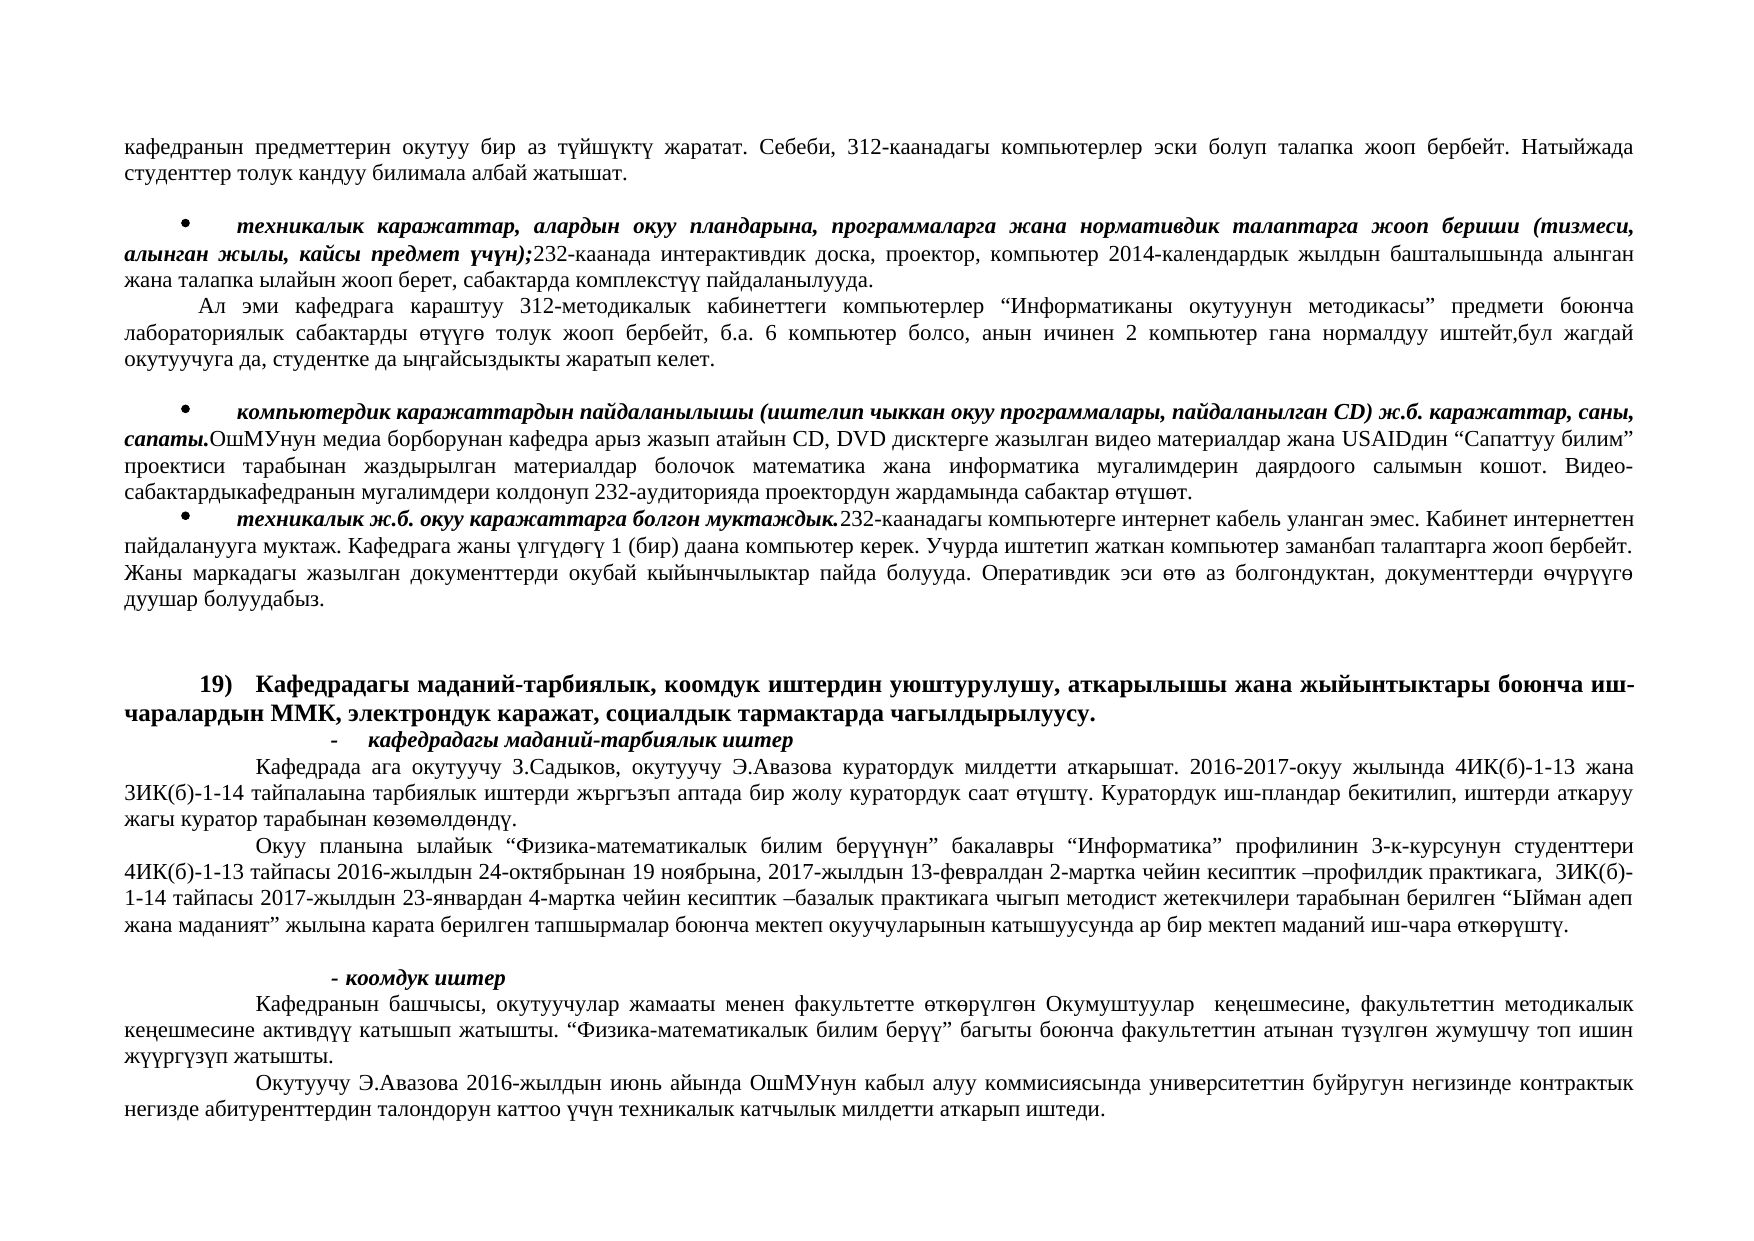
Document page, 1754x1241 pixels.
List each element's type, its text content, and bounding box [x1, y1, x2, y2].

list Кафедрада ага окутуучу З.Садыков, окутуучу Э.Авазова куратордук милдетти аткарышат. 2016-2017-окуу жылында 4ИК(б)-1-13 жана 3ИК(б)-1-14 тайпалаына тарбиялык иштерди жъргъзъп аптада бир жолу куратордук саат өтүштү. Куратордук иш-пландар бекитилип, иштерди аткаруу жагы куратор тарабынан көзөмөлдөндү. [124, 753, 1636, 832]
list техникалык каражаттар, алардын окуу пландарына, программаларга жана нормативдик талаптарга жооп бериши (тизмеси, алынган жылы, кайсы предмет үчүн);232-каанада интерактивдик доска, проектор, компьютер 2014-календардык жылдын башталышында алынган жана талапка ылайын жооп берет, сабактарда комплекстүү пайдаланылууда. [124, 212, 1636, 292]
list Кафедранын башчысы, окутуучулар жамааты менен факультетте өткөрүлгөн Окумуштуулар кеңешмесине, факультеттин методикалык кеңешмесине активдүү катышып жатышты. “Физика-математикалык билим берүү” багыты боюнча факультеттин атынан түзүлгөн жумушчу топ ишин жүүргүзүп жатышты. [124, 990, 1636, 1069]
list Окутуучу Э.Авазова 2016-жылдын июнь айында ОшМУнун кабыл алуу коммисиясында университеттин буйругун негизинде контрактык негизде абитуренттердин талондорун каттоо үчүн техникалык катчылык милдетти аткарып иштеди. [124, 1069, 1636, 1122]
list кафедрадагы маданий-тарбиялык иштер [330, 726, 1636, 753]
text Ал эми кафедрага караштуу 312-методикалык кабинеттеги компьютерлер “Информатиканы окутуунун методикасы” предмети боюнча лабораториялык сабактарды өтүүгө толук жооп бербейт, б.а. 6 компьютер болсо, анын ичинен 2 компьютер гана нормалдуу иштейт,бул жагдай окутуучуга да, студентке да ыңгайсыздыкты жаратып келет. [124, 292, 1636, 371]
list техникалык ж.б. окуу каражаттарга болгон муктаждык.232-каанадагы компьютерге интернет кабель уланган эмес. Кабинет интернеттен пайдаланууга муктаж. Кафедрага жаны үлгүдөгү 1 (бир) даана компьютер керек. Учурда иштетип жаткан компьютер заманбап талаптарга жооп бербейт. Жаны маркадагы жазылган документтерди окубай кыйынчылыктар пайда болууда. Оперативдик эси өтө аз болгондуктан, документтерди өчүрүүгө дуушар болуудабыз. [124, 504, 1636, 611]
list коомдук иштер [198, 963, 1636, 990]
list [124, 133, 1636, 186]
list компьютердик каражаттардын пайдаланылышы (иштелип чыккан окуу программалары, пайдаланылган CD) ж.б. каражаттар, саны, сапаты.ОшМУнун медиа борборунан кафедра арыз жазып атайын CD, DVD дисктерге жазылган видео материалдар жана USAIDдин “Сапаттуу билим” проектиси тарабынан жаздырылган материалдар болочок математика жана информатика мугалимдерин даярдоого салымын кошот. Видео-сабактардыкафедранын мугалимдери колдонуп 232-аудиторияда проектордун жардамында сабактар өтүшөт. [124, 398, 1636, 504]
list Окуу планына ылайык “Физика-математикалык билим берүүнүн” бакалавры “Информатика” профилинин 3-к-курсунун студенттери 4ИК(б)-1-13 тайпасы 2016-жылдын 24-октябрынан 19 ноябрына, 2017-жылдын 13-февралдан 2-мартка чейин кесиптик –профилдик практикага, 3ИК(б)-1-14 тайпасы 2017-жылдын 23-январдан 4-мартка чейин кесиптик –базалык практикага чыгып методист жетекчилери тарабынан берилген “Ыйман адеп жана маданият” жылына карата берилген тапшырмалар боюнча мектеп окуучуларынын катышуусунда ар бир мектеп маданий иш-чара өткөрүштү. [124, 832, 1636, 937]
list Кафедрадагы маданий-тарбиялык, коомдук иштердин уюштурулушу, аткарылышы жана жыйынтыктары боюнча иш-чаралардын ММК, электрондук каражат, социалдык тармактарда чагылдырылуусу. [124, 669, 1636, 726]
